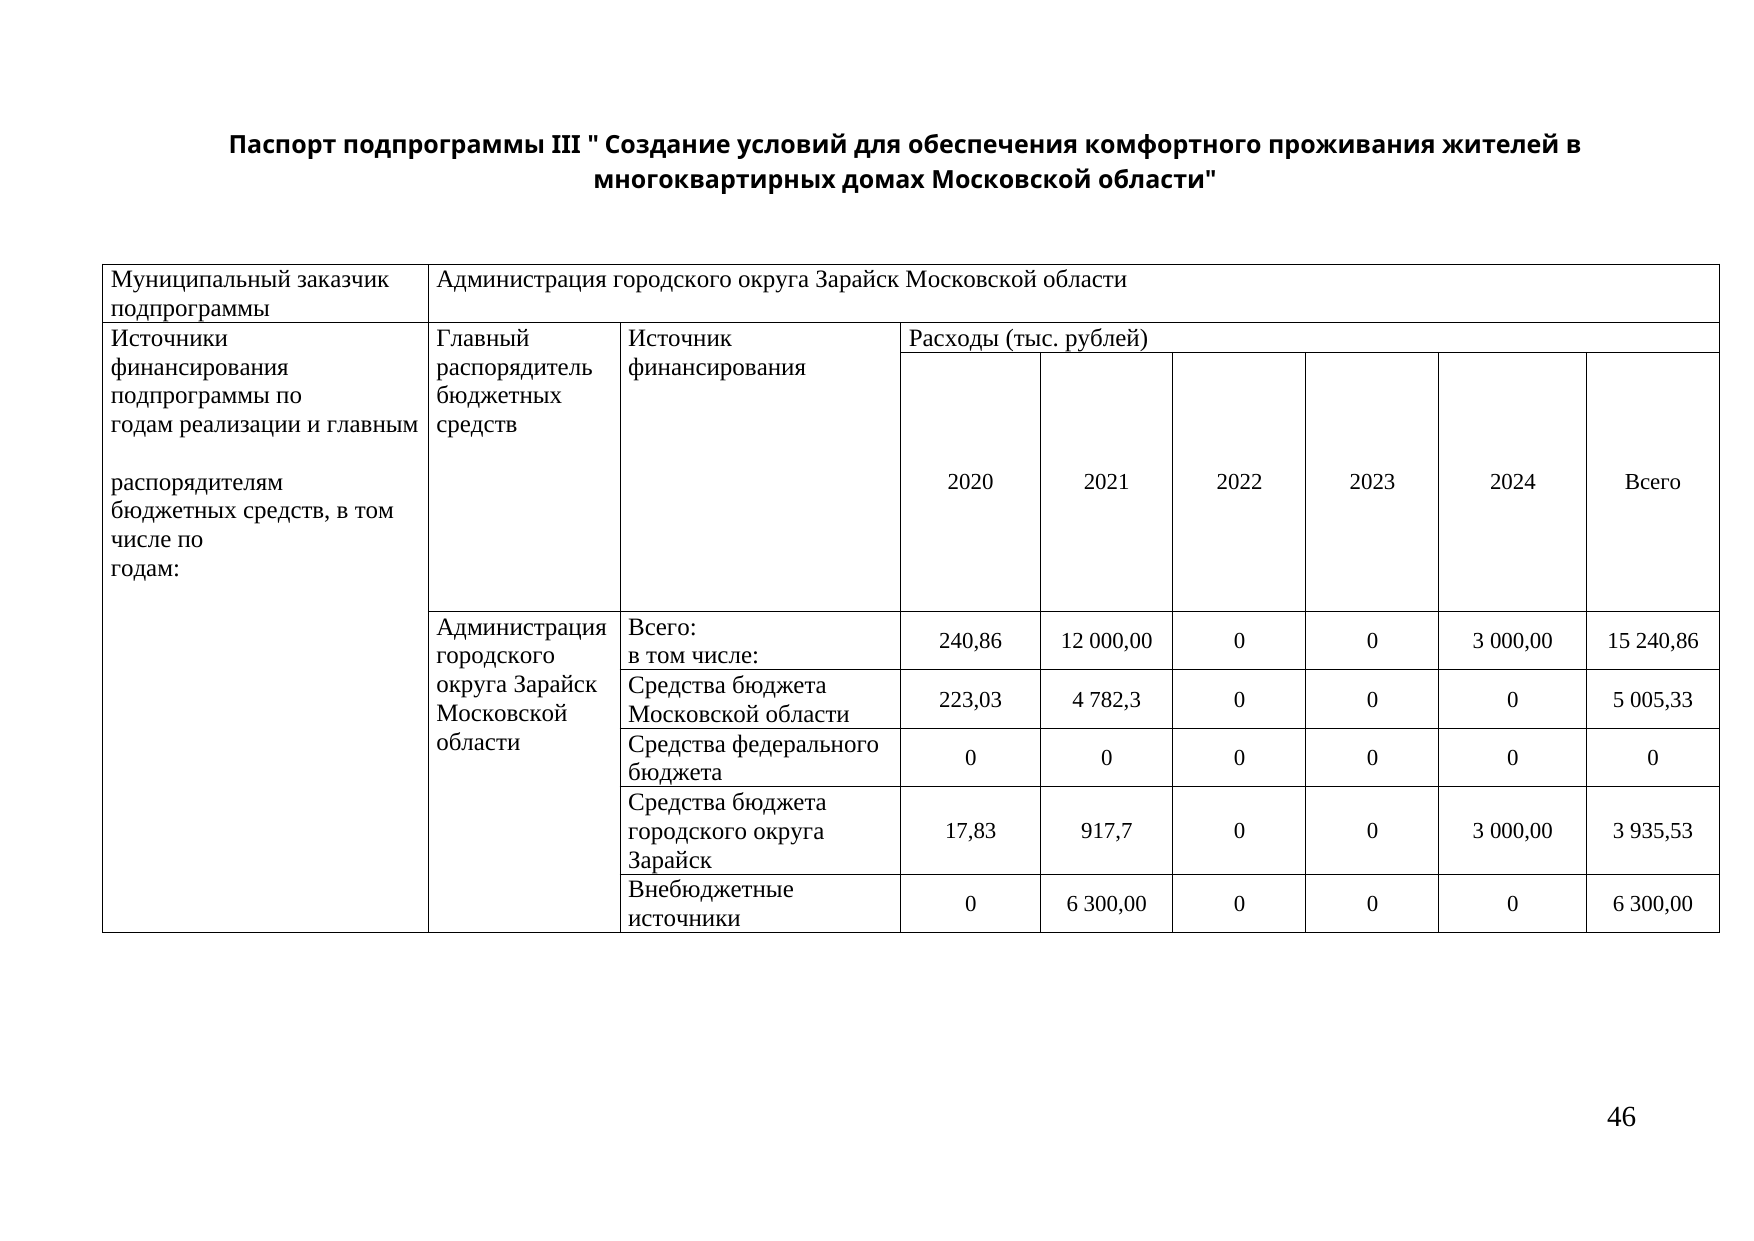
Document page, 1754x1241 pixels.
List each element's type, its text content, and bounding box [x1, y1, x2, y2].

table_cell 3 935,53 [1587, 787, 1719, 873]
table_cell Источники финансирования подпрограммы по годам реализации и главным распорядителям бюджетных средств, в том числе по годам: [103, 323, 428, 932]
table_cell 3 000,00 [1439, 787, 1586, 873]
table_cell 0 [1306, 612, 1438, 669]
table_cell 0 [1587, 729, 1719, 786]
table_cell 2024 [1439, 353, 1586, 611]
table_cell 6 300,00 [1041, 875, 1172, 932]
table_cell 4 782,3 [1041, 670, 1172, 728]
table_cell 0 [1041, 729, 1172, 786]
table_cell Главный распорядитель бюджетных средств [429, 323, 620, 611]
table_cell 0 [1306, 787, 1438, 873]
text Паспорт подпрограммы III " Создание условий для обеспечения комфортного проживания жителей в многоквартирных домах Московской области" [174, 127, 1636, 195]
table_cell Средства бюджета городского округа Зарайск [621, 787, 900, 873]
table_cell 0 [1439, 729, 1586, 786]
table_cell 0 [901, 729, 1040, 786]
table_cell 2021 [1041, 353, 1172, 611]
table_cell 0 [1173, 612, 1305, 669]
table_cell 240,86 [901, 612, 1040, 669]
table_cell 0 [1306, 729, 1438, 786]
table_cell Внебюджетные источники [621, 875, 900, 932]
table_header Администрация городского округа Зарайск Московской области [429, 265, 1719, 322]
table_cell 3 000,00 [1439, 612, 1586, 669]
table_cell 6 300,00 [1587, 875, 1719, 932]
table_cell 0 [1173, 787, 1305, 873]
table_cell 17,83 [901, 787, 1040, 873]
table_cell 0 [1173, 875, 1305, 932]
table_cell Всего [1587, 353, 1719, 611]
table_cell 2023 [1306, 353, 1438, 611]
table_cell 223,03 [901, 670, 1040, 728]
table_cell 0 [1173, 729, 1305, 786]
table_cell Средства бюджета Московской области [621, 670, 900, 728]
table_cell Всего: в том числе: [621, 612, 900, 669]
table_cell 5 005,33 [1587, 670, 1719, 728]
table_cell 0 [901, 875, 1040, 932]
table_cell 0 [1173, 670, 1305, 728]
table_cell 15 240,86 [1587, 612, 1719, 669]
table_cell 0 [1439, 670, 1586, 728]
table_cell Расходы (тыс. рублей) [901, 323, 1719, 352]
table_cell Источник финансирования [621, 323, 900, 611]
table_cell 0 [1439, 875, 1586, 932]
table_cell Средства федерального бюджета [621, 729, 900, 786]
table_cell 2022 [1173, 353, 1305, 611]
table_cell Администрация городского округа Зарайск Московской области [429, 612, 620, 932]
table_cell 0 [1306, 670, 1438, 728]
table_cell 0 [1306, 875, 1438, 932]
table_cell 2020 [901, 353, 1040, 611]
table_cell 12 000,00 [1041, 612, 1172, 669]
table_header Муниципальный заказчик подпрограммы [103, 265, 428, 322]
table_cell 917,7 [1041, 787, 1172, 873]
